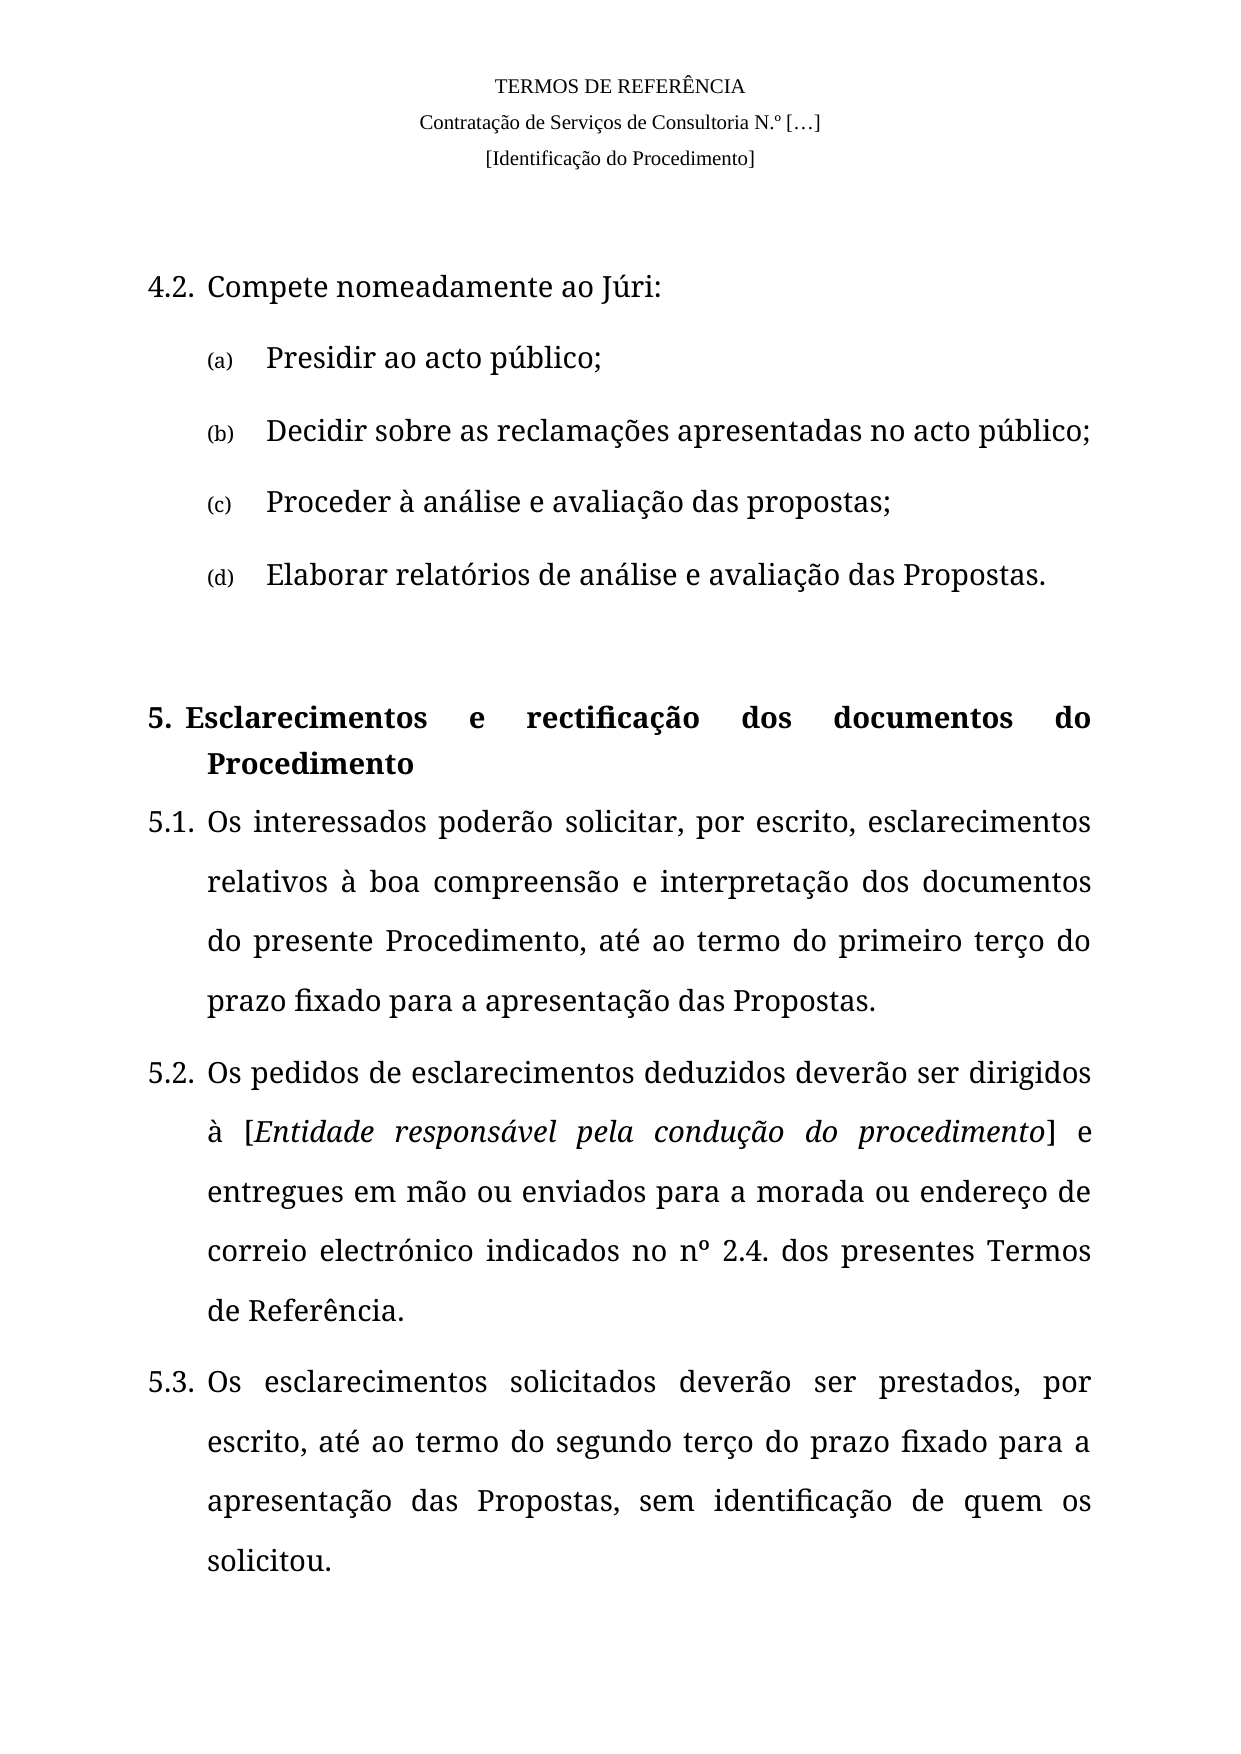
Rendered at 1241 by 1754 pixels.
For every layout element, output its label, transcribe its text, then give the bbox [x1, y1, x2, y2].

list Proceder à análise e avaliação das propostas; [207, 482, 1092, 521]
list Os interessados poderão solicitar, por escrito, esclarecimentos relativos à boa compreensão e interpretação dos documentos do presente Procedimento, até ao termo do primeiro terço do prazo fixado para a apresentação das Propostas. [148, 801, 1092, 1019]
list Presidir ao acto público; [207, 338, 1092, 377]
subtitle Esclarecimentos e rectificação dos documentos do Procedimento [148, 698, 1092, 783]
list Os esclarecimentos solicitados deverão ser prestados, por escrito, até ao termo do segundo terço do prazo fixado para a apresentação das Propostas, sem identificação de quem os solicitou. [148, 1362, 1092, 1580]
list Os pedidos de esclarecimentos deduzidos deverão ser dirigidos à [Entidade responsável pela condução do procedimento] e entregues em mão ou enviados para a morada ou endereço de correio electrónico indicados no nº 2.4. dos presentes Termos de Referência. [148, 1052, 1092, 1329]
list Elaborar relatórios de análise e avaliação das Propostas. [207, 554, 1092, 593]
list Decidir sobre as reclamações apresentadas no acto público; [207, 410, 1092, 449]
list Compete nomeadamente ao Júri: [148, 266, 1092, 306]
